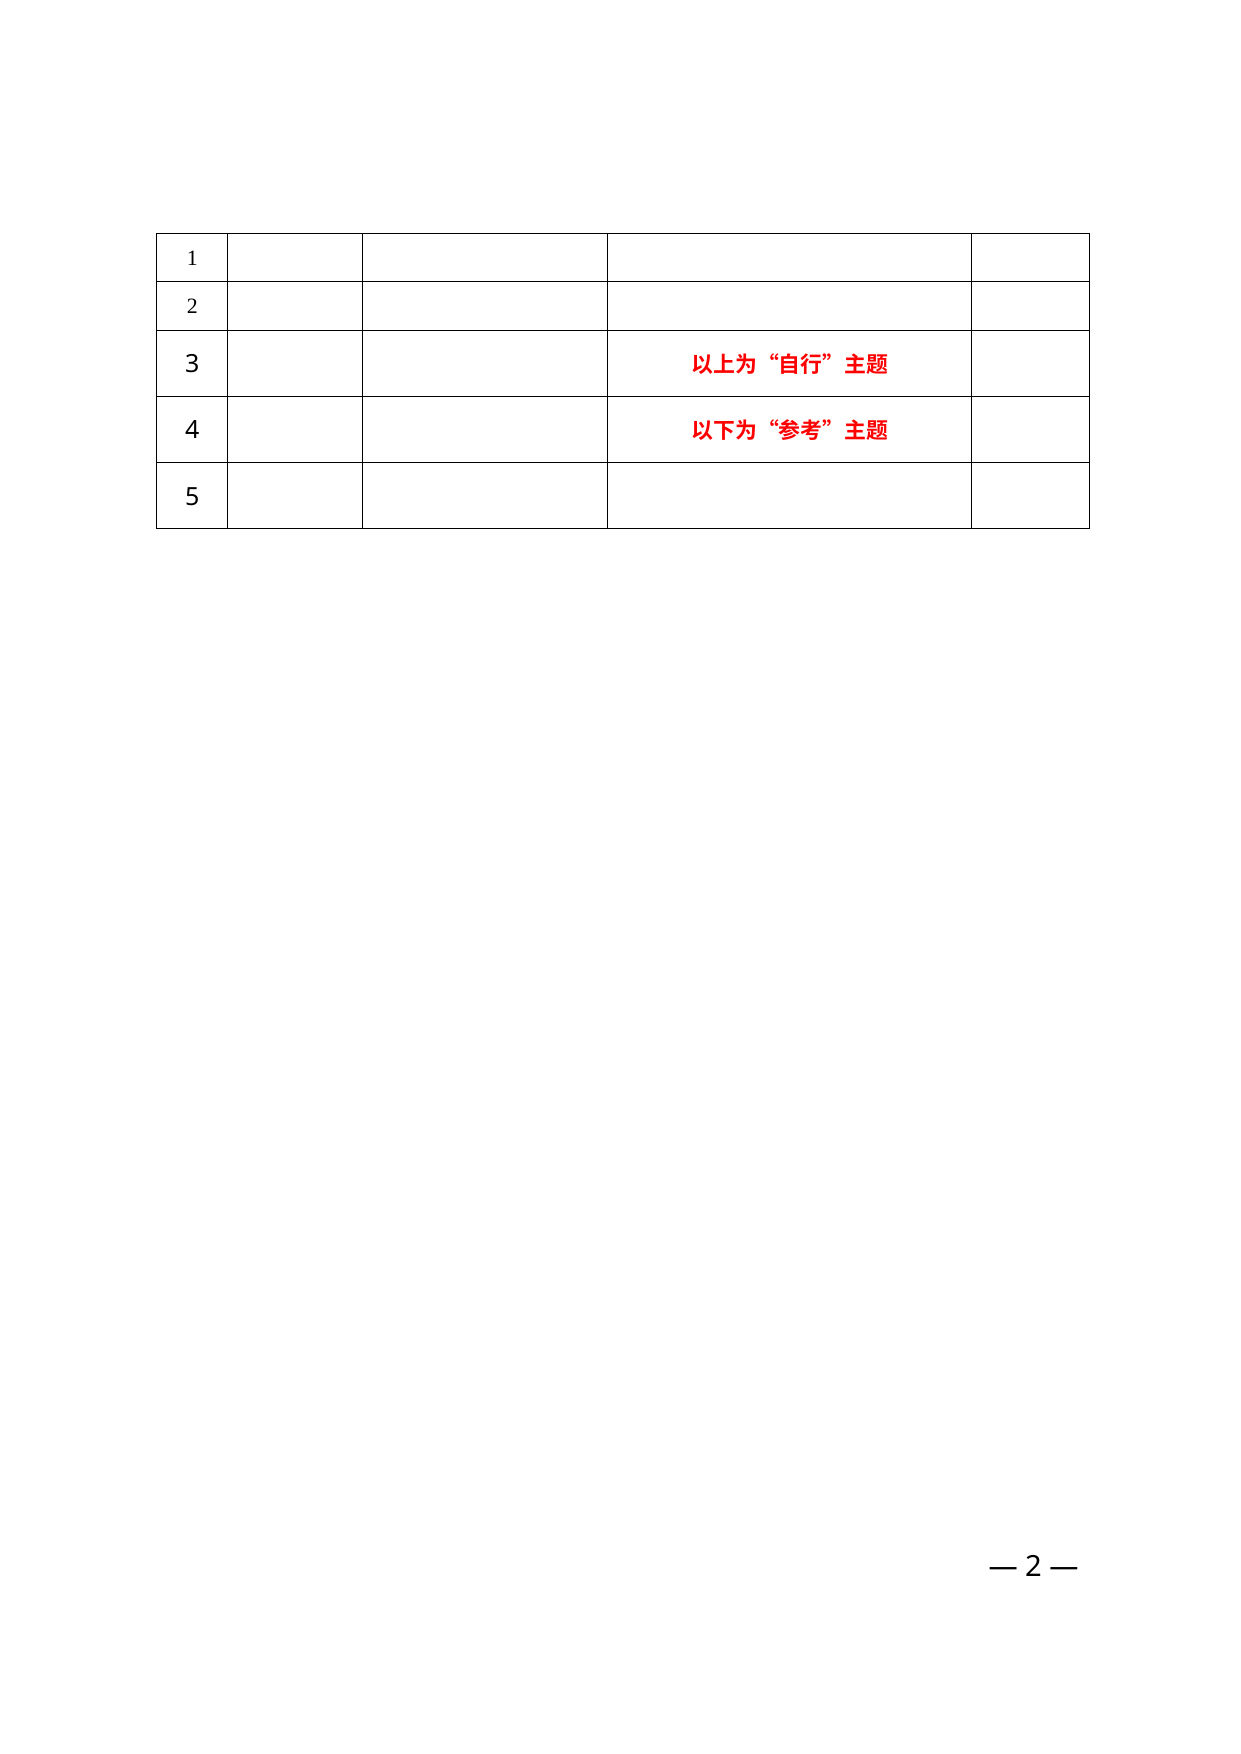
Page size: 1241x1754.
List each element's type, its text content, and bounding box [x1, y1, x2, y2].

table_cell [363, 397, 607, 462]
table_cell 2 [157, 282, 227, 330]
table_cell [363, 282, 607, 330]
table_cell 3 [157, 331, 227, 396]
table_cell 以上为“自行”主题 [608, 331, 971, 396]
table_cell [228, 234, 362, 281]
table_cell [363, 234, 607, 281]
table_cell 1 [157, 234, 227, 281]
table_cell [228, 397, 362, 462]
table_cell [608, 282, 971, 330]
table_cell [972, 397, 1089, 462]
table_cell 5 [157, 463, 227, 528]
table_cell [608, 463, 971, 528]
table_cell 4 [157, 397, 227, 462]
table_cell [972, 234, 1089, 281]
table_cell [972, 282, 1089, 330]
table_cell [608, 234, 971, 281]
table_cell [972, 463, 1089, 528]
table_cell [228, 331, 362, 396]
table_cell [972, 331, 1089, 396]
table_cell [363, 463, 607, 528]
table_cell [228, 282, 362, 330]
table_cell [363, 331, 607, 396]
table_cell [228, 463, 362, 528]
table_cell 以下为“参考”主题 [608, 397, 971, 462]
